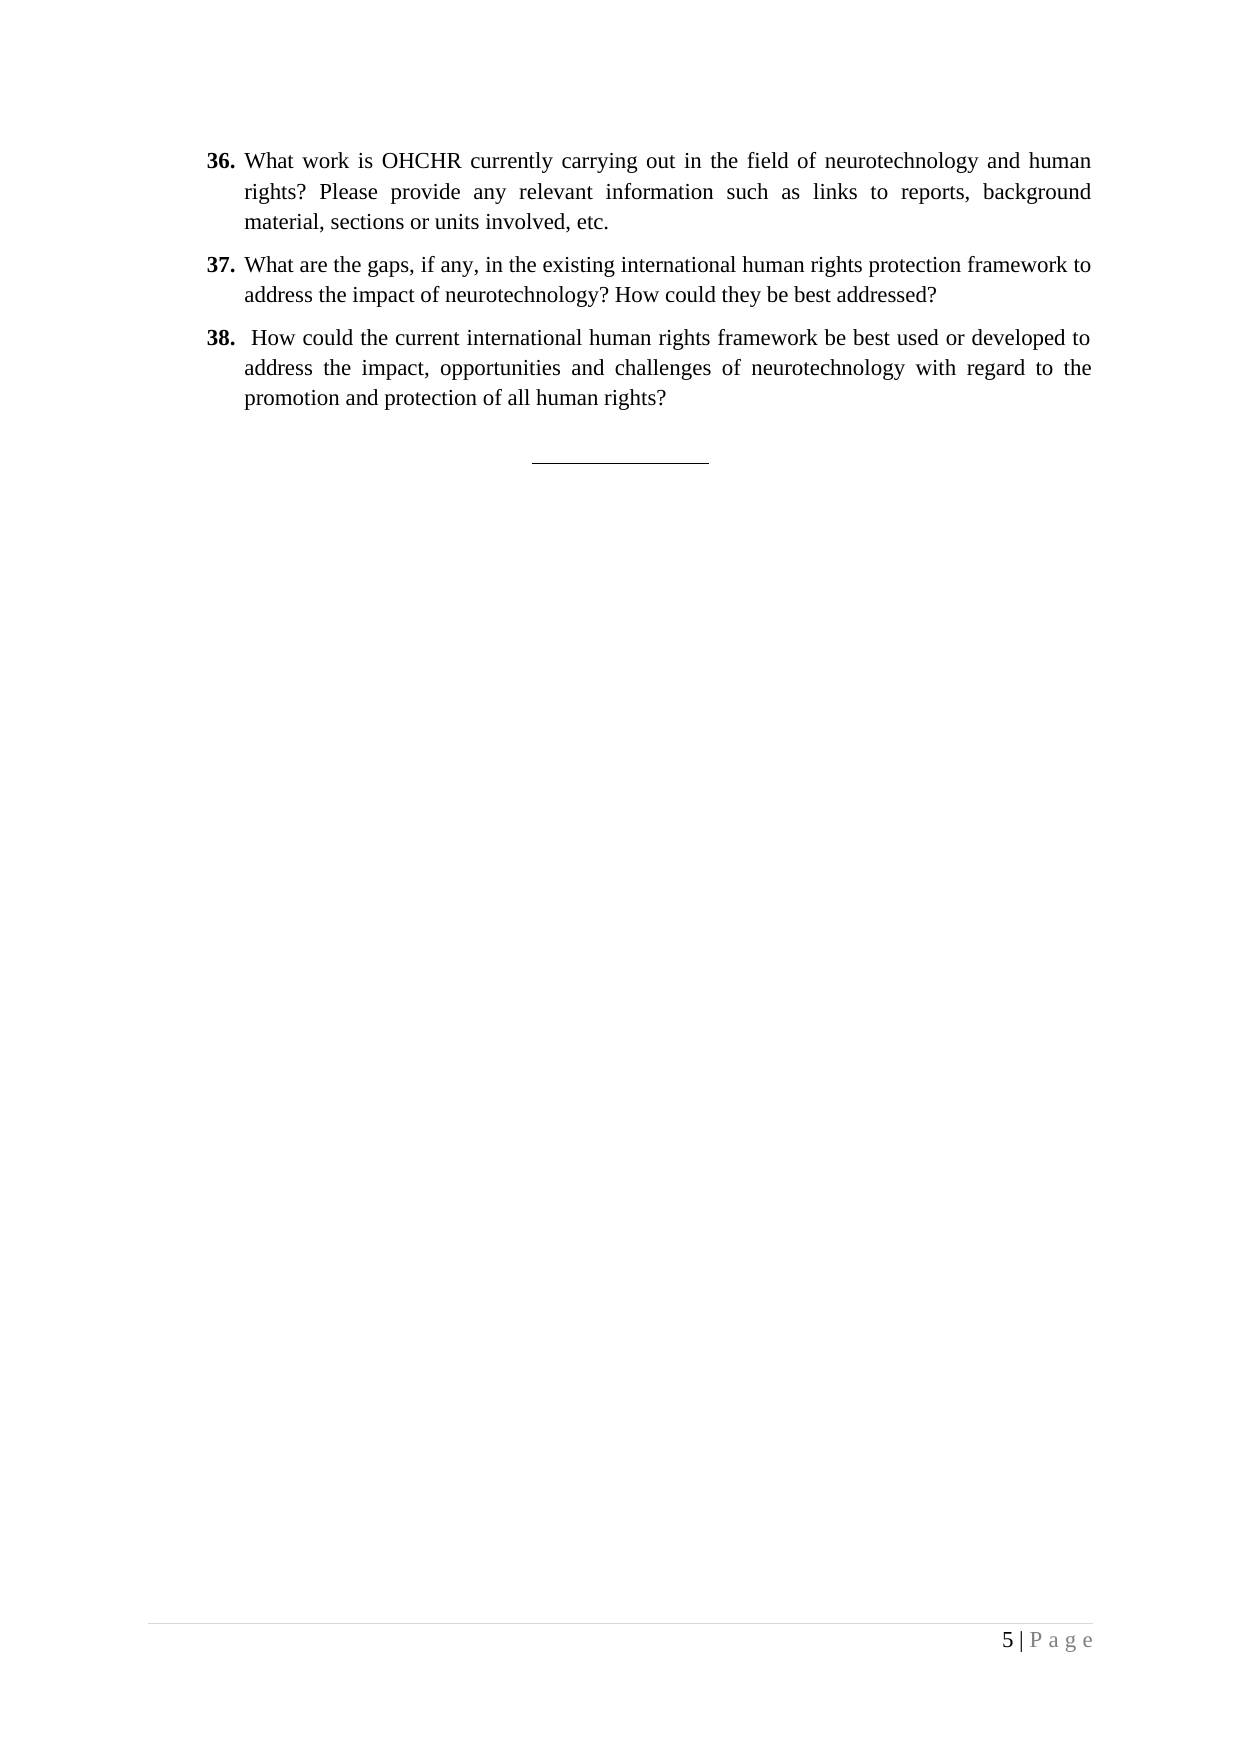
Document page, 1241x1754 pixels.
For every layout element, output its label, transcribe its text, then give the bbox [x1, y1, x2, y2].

list What work is OHCHR currently carrying out in the field of neurotechnology and human rights? Please provide any relevant information such as links to reports, background material, sections or units involved, etc. [207, 148, 1093, 234]
